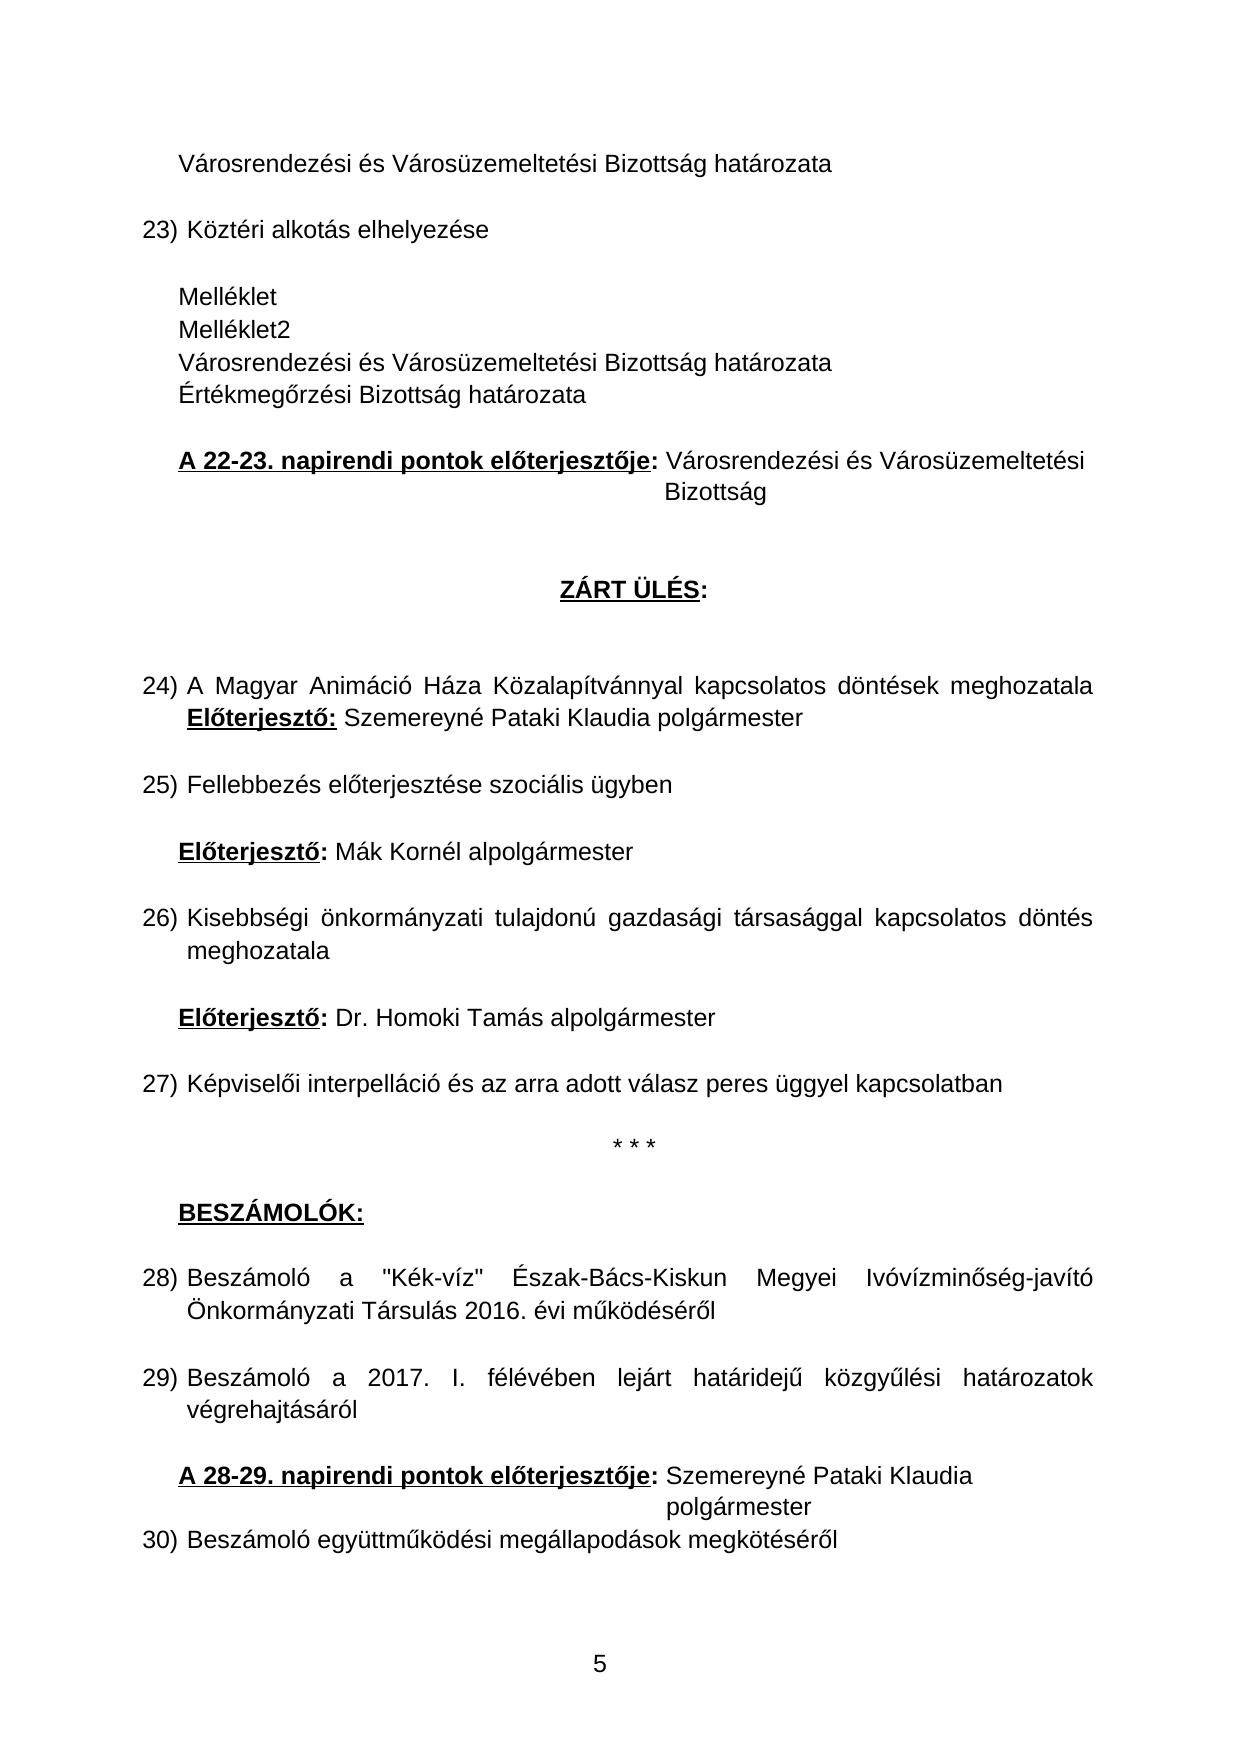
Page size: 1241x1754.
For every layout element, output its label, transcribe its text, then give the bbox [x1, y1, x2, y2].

list Köztéri alkotás elhelyezése [142, 215, 1094, 244]
text Előterjesztő: Dr. Homoki Tamás alpolgármester [178, 1003, 1094, 1031]
text Melléklet2 [178, 314, 1094, 343]
text Bizottság [178, 477, 1094, 506]
text A 22-23. napirendi pontok előterjesztője: Városrendezési és Városüzemeltetési [178, 446, 1094, 475]
list Beszámoló a 2017. I. félévében lejárt határidejű közgyűlési határozatok végrehajtásáról [142, 1363, 1094, 1424]
text Városrendezési és Városüzemeltetési Bizottság határozata [178, 149, 1094, 178]
text Városrendezési és Városüzemeltetési Bizottság határozata [178, 347, 1094, 376]
text Melléklet [178, 282, 1094, 310]
list Képviselői interpelláció és az arra adott válasz peres üggyel kapcsolatban [142, 1069, 1094, 1098]
list Beszámoló együttműködési megállapodások megkötéséről [142, 1524, 1094, 1553]
text * * * [174, 1133, 1094, 1162]
text A 28-29. napirendi pontok előterjesztője: Szemereyné Pataki Klaudia [178, 1461, 1094, 1489]
text Értékmegőrzési Bizottság határozata [178, 380, 1094, 409]
list Beszámoló a "Kék-víz" Észak-Bács-Kiskun Megyei Ivóvízminőség-javító Önkormányzati Társulás 2016. évi működéséről [142, 1263, 1094, 1324]
text ZÁRT ÜLÉS: [173, 575, 1094, 604]
text BESZÁMOLÓK: [178, 1198, 1094, 1227]
text Előterjesztő: Mák Kornél alpolgármester [178, 837, 1094, 865]
list Kisebbségi önkormányzati tulajdonú gazdasági társasággal kapcsolatos döntés meghozatala [142, 903, 1094, 964]
text polgármester [150, 1492, 823, 1520]
list A Magyar Animáció Háza Közalapítvánnyal kapcsolatos döntések meghozatala Előterjesztő: Szemereyné Pataki Klaudia polgármester [142, 671, 1094, 732]
list Fellebbezés előterjesztése szociális ügyben [142, 770, 1094, 799]
